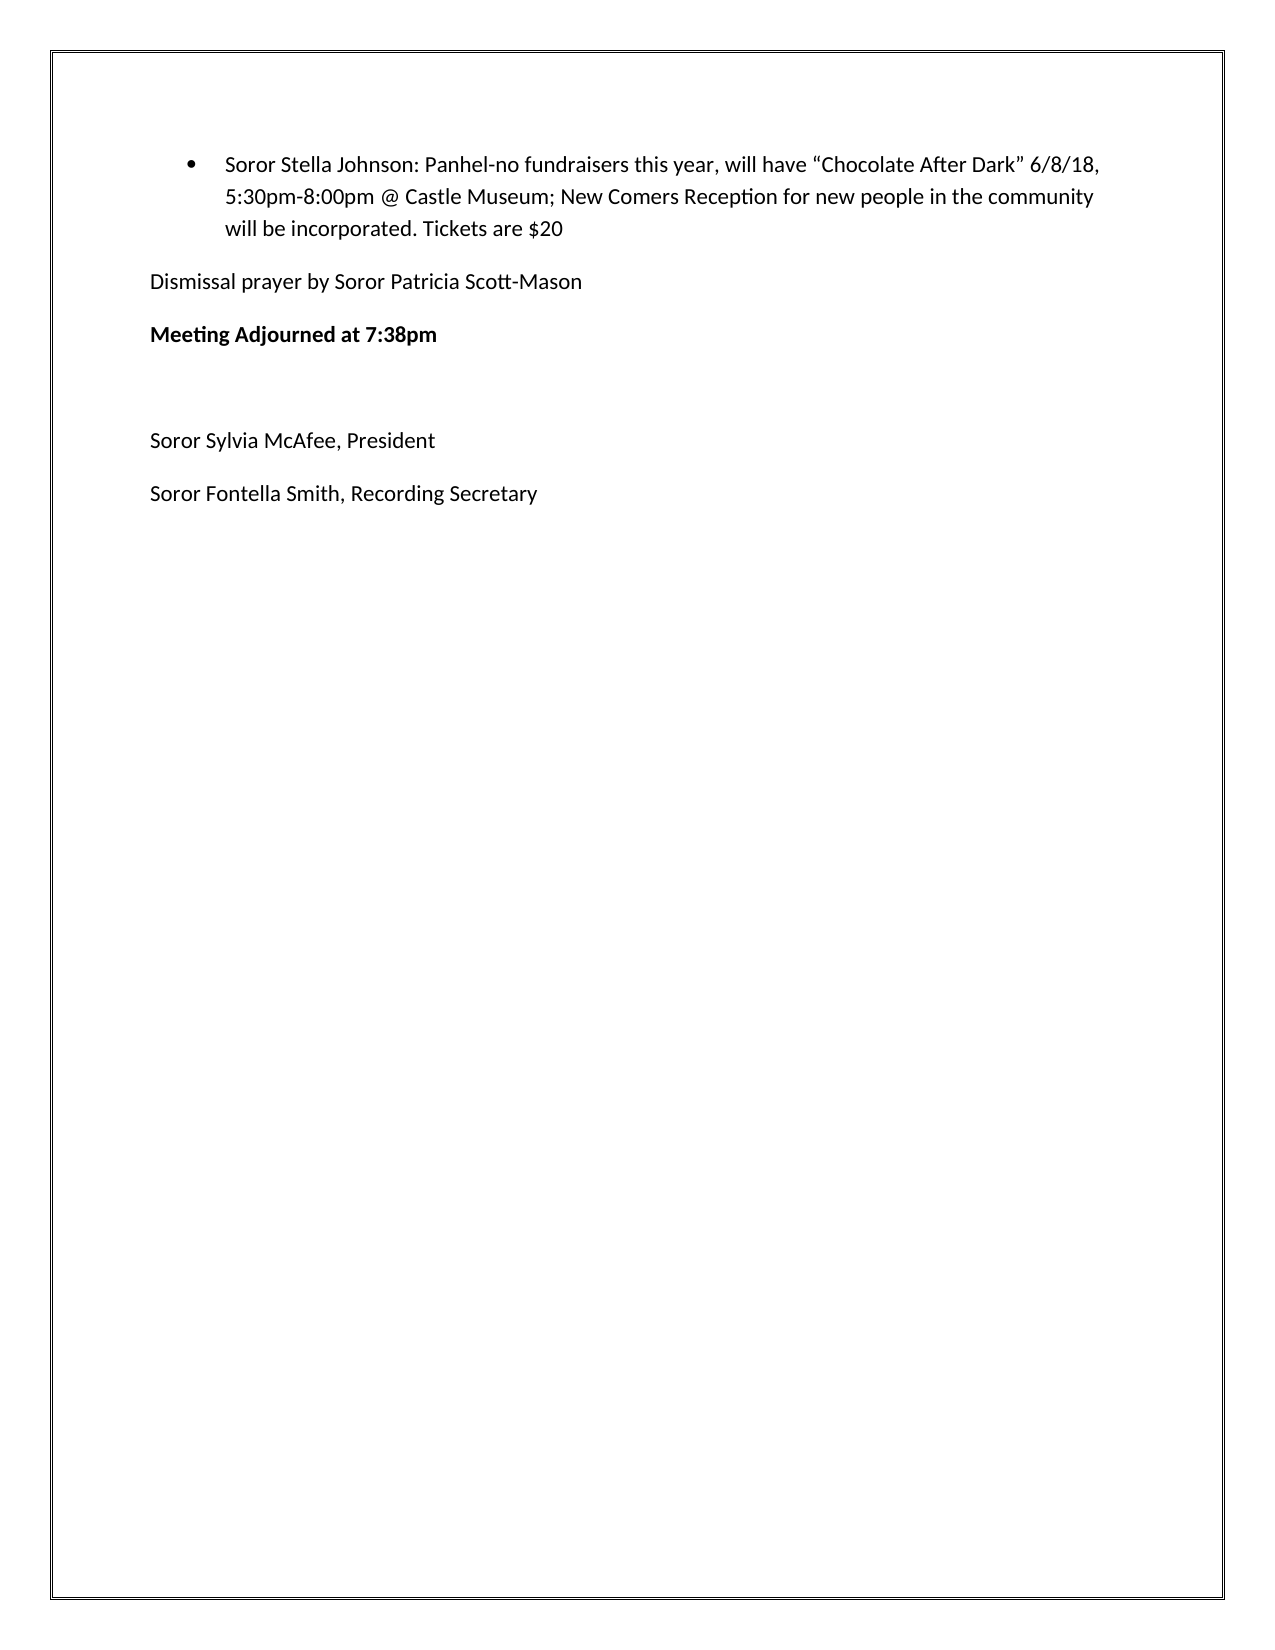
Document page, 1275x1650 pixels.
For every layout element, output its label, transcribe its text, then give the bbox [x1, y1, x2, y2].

text Meeting Adjourned at 7:38pm [150, 320, 1125, 348]
text Soror Fontella Smith, Recording Secretary [150, 479, 1125, 507]
text Dismissal prayer by Soror Patricia Scott-Mason [150, 267, 1125, 295]
text Soror Sylvia McAfee, President [150, 426, 1125, 454]
list Soror Stella Johnson: Panhel-no fundraisers this year, will have “Chocolate After Dark” 6/8/18, 5:30pm-8:00pm @ Castle Museum; New Comers Reception for new people in the community will be incorporated. Tickets are $20 [187, 150, 1125, 242]
